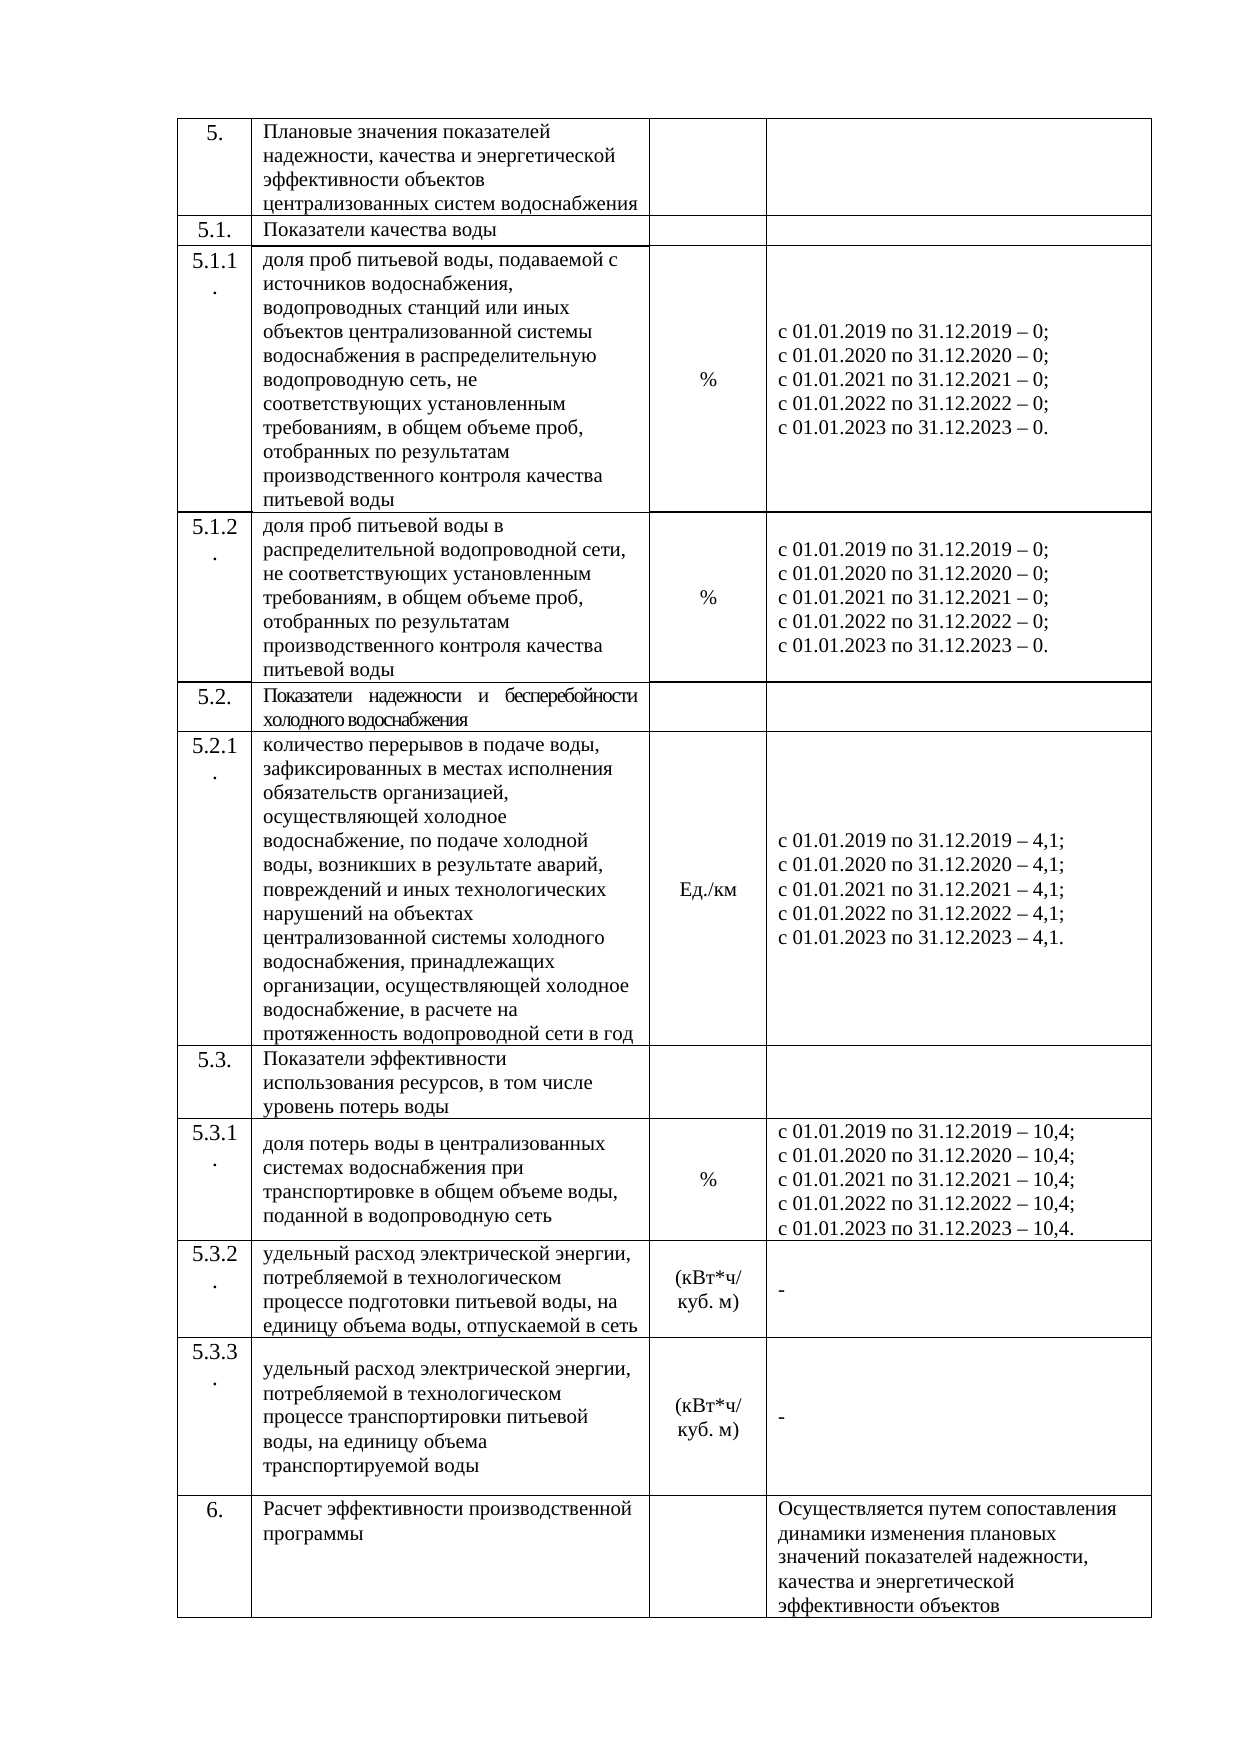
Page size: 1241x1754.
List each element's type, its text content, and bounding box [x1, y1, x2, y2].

table_cell 5.3.1. [178, 1119, 251, 1239]
table_cell % [650, 246, 766, 511]
table_cell Ед./км [650, 732, 766, 1045]
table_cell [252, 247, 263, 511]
table_cell 5.2.1. [178, 732, 251, 1045]
table_cell 5.1.2. [178, 513, 251, 681]
table_cell - [767, 1241, 1151, 1337]
table_cell [650, 1046, 766, 1118]
table_cell Показатели качества воды [252, 216, 649, 245]
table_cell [767, 1496, 1151, 1617]
table_cell 5.1. [178, 216, 251, 245]
table_cell [650, 119, 766, 215]
table_cell удельный расход электрической энергии, потребляемой в технологическом процессе транспортировки питьевой воды, на единицу объема транспортируемой воды [252, 1338, 649, 1495]
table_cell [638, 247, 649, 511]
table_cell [252, 1496, 649, 1617]
table_cell (кВт*ч/ куб. м) [650, 1338, 766, 1495]
table_cell [767, 119, 1151, 215]
table_cell % [650, 513, 766, 681]
table_cell [767, 683, 1151, 731]
table_cell Плановые значения показателей надежности, качества и энергетической эффективности объектов централизованных систем водоснабжения [252, 119, 649, 215]
table_cell % [650, 1119, 766, 1239]
table_cell [767, 1046, 1151, 1118]
table_cell [767, 216, 1151, 245]
table_cell [650, 683, 766, 731]
table_cell 5.1.1. [178, 246, 251, 511]
table_cell с 01.01.2019 по 31.12.2019 – 10,4; с 01.01.2020 по 31.12.2020 – 10,4; с 01.01.2021 по 31.12.2021 – 10,4; с 01.01.2022 по 31.12.2022 – 10,4; с 01.01.2023 по 31.12.2023 – 10,4. [767, 1119, 1151, 1239]
table_cell 5.3.3. [178, 1338, 251, 1495]
table_cell 6. [178, 1496, 251, 1617]
table_cell (кВт*ч/ куб. м) [650, 1241, 766, 1337]
table_cell Показатели эффективности использования ресурсов, в том числе уровень потерь воды [252, 1046, 649, 1118]
table_cell с 01.01.2019 по 31.12.2019 – 0; с 01.01.2020 по 31.12.2020 – 0; с 01.01.2021 по 31.12.2021 – 0; с 01.01.2022 по 31.12.2022 – 0; с 01.01.2023 по 31.12.2023 – 0. [767, 513, 1151, 681]
table_cell 5.3.2. [178, 1241, 251, 1337]
table_cell с 01.01.2019 по 31.12.2019 – 0; с 01.01.2020 по 31.12.2020 – 0; с 01.01.2021 по 31.12.2021 – 0; с 01.01.2022 по 31.12.2022 – 0; с 01.01.2023 по 31.12.2023 – 0. [767, 246, 1151, 511]
table_cell Показатели надежности и бесперебойности холодного водоснабжения [252, 683, 649, 731]
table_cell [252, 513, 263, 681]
table_cell 5.2. [178, 683, 251, 731]
table_cell 5. [178, 119, 251, 215]
table_cell [650, 1496, 766, 1617]
table_cell с 01.01.2019 по 31.12.2019 – 4,1; с 01.01.2020 по 31.12.2020 – 4,1; с 01.01.2021 по 31.12.2021 – 4,1; с 01.01.2022 по 31.12.2022 – 4,1; с 01.01.2023 по 31.12.2023 – 4,1. [767, 732, 1151, 1045]
table_cell [650, 216, 766, 245]
table_cell 5.3. [178, 1046, 251, 1118]
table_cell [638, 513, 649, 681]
table_cell доля потерь воды в централизованных системах водоснабжения при транспортировке в общем объеме воды, поданной в водопроводную сеть [252, 1119, 649, 1239]
table_cell количество перерывов в подаче воды, зафиксированных в местах исполнения обязательств организацией, осуществляющей холодное водоснабжение, по подаче холодной воды, возникших в результате аварий, повреждений и иных технологических нарушений на объектах централизованной системы холодного водоснабжения, принадлежащих организации, осуществляющей холодное водоснабжение, в расчете на протяженность водопроводной сети в год [252, 732, 649, 1045]
table_cell - [767, 1338, 1151, 1495]
table_cell удельный расход электрической энергии, потребляемой в технологическом процессе подготовки питьевой воды, на единицу объема воды, отпускаемой в сеть [252, 1241, 649, 1337]
